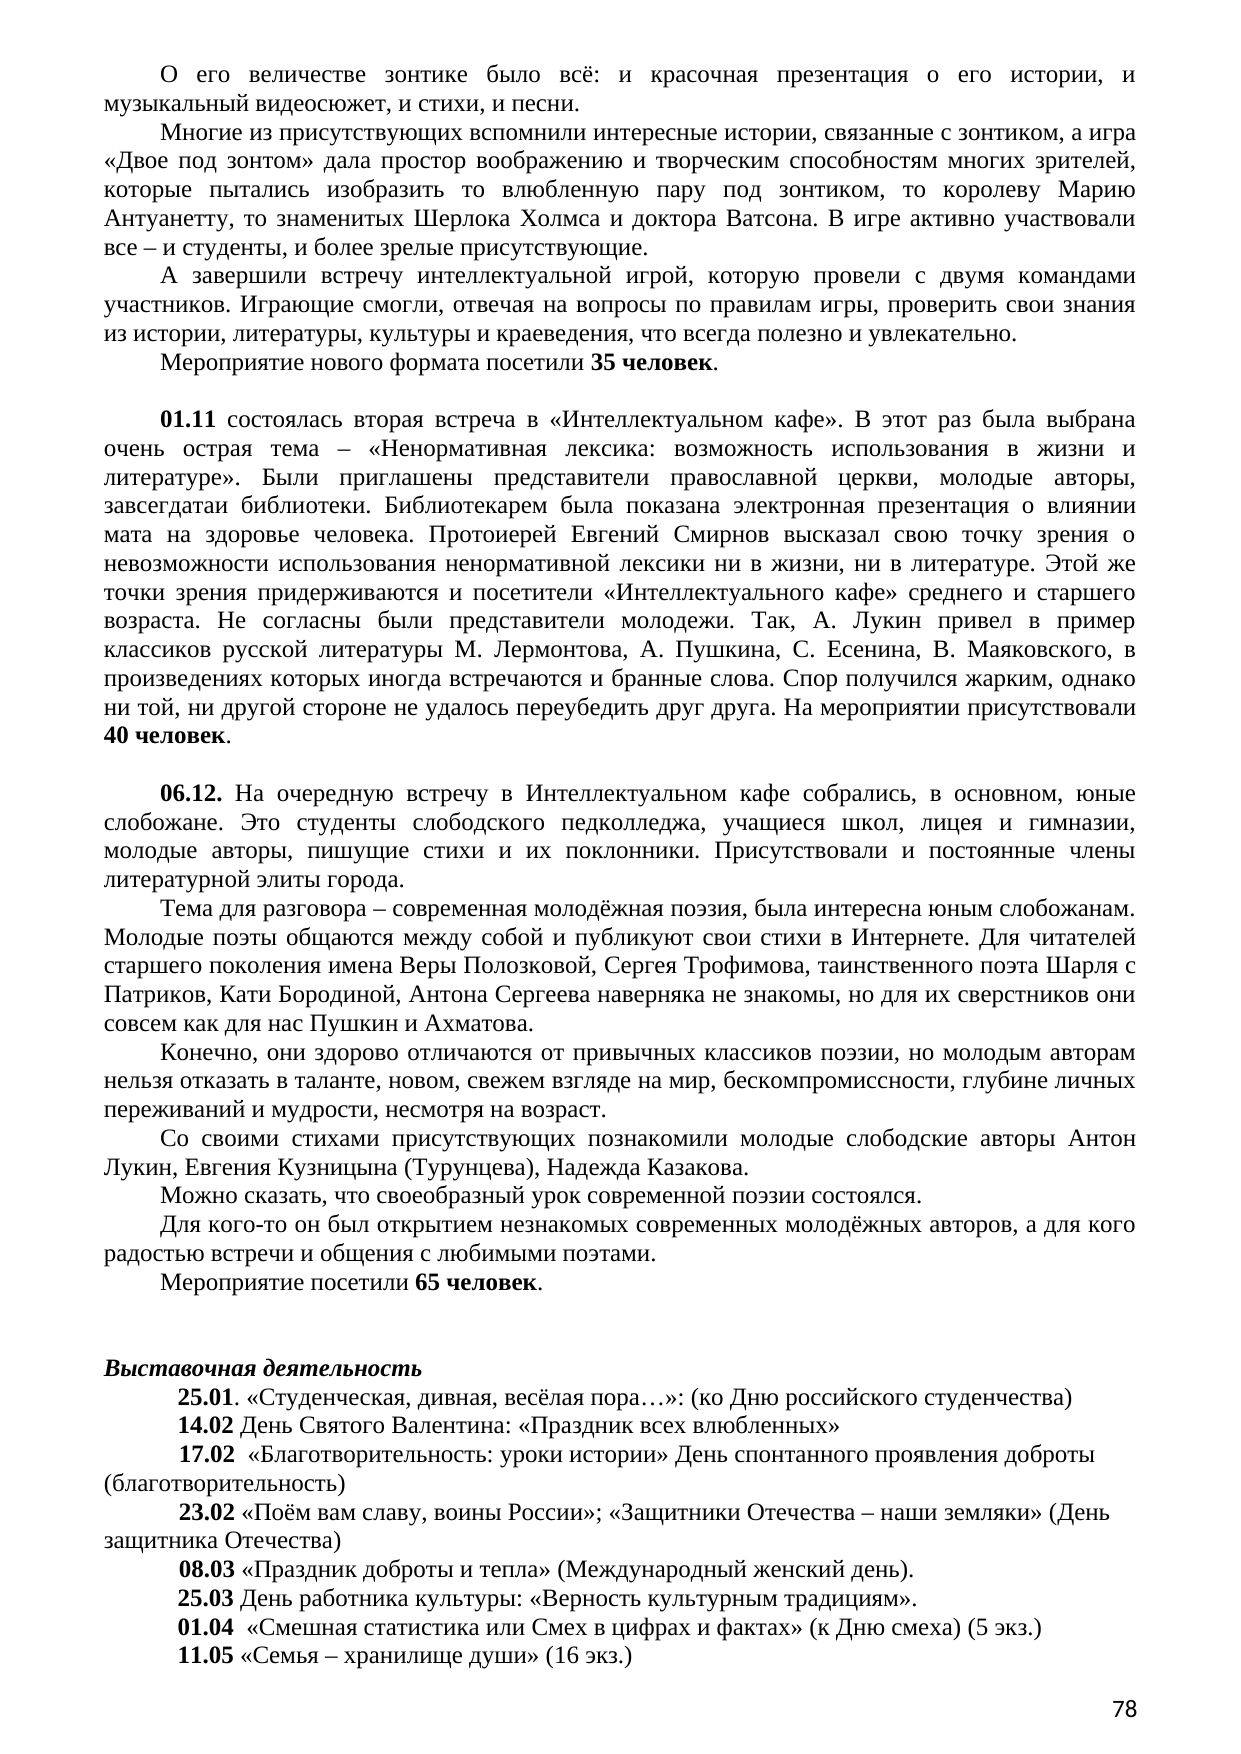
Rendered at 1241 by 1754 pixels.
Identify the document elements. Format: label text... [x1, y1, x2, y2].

text О его величестве зонтике было всё: и красочная презентация о его истории, и музыкальный видеосюжет, и стихи, и песни. [103, 59, 1137, 117]
text Конечно, они здорово отличаются от привычных классиков поэзии, но молодым авторам нельзя отказать в таланте, новом, свежем взгляде на мир, бескомпромиссности, глубине личных переживаний и мудрости, несмотря на возраст. [103, 1037, 1137, 1123]
text Выставочная деятельность [103, 1353, 1137, 1382]
text 17.02 «Благотворительность: уроки истории» День спонтанного проявления доброты (благотворительность) [103, 1439, 1137, 1497]
text 25.01. «Студенческая, дивная, весёлая пора…»: (ко Дню российского студенчества) [103, 1382, 1137, 1410]
text 25.03 День работника культуры: «Верность культурным традициям». [103, 1583, 1137, 1612]
text Тема для разговора – современная молодёжная поэзия, была интересна юным слобожанам. Молодые поэты общаются между собой и публикуют свои стихи в Интернете. Для читателей старшего поколения имена Веры Полозковой, Сергея Трофимова, таинственного поэта Шарля с Патриков, Кати Бородиной, Антона Сергеева наверняка не знакомы, но для их сверстников они совсем как для нас Пушкин и Ахматова. [103, 893, 1137, 1037]
text Мероприятие нового формата посетили 35 человек. [103, 347, 1137, 375]
text 01.04 «Смешная статистика или Смех в цифрах и фактах» (к Дню смеха) (5 экз.) [103, 1612, 1137, 1640]
text Мероприятие посетили 65 человек. [103, 1267, 1137, 1295]
text 11.05 «Семья – хранилище души» (16 экз.) [103, 1640, 1137, 1669]
text 01.11 состоялась вторая встреча в «Интеллектуальном кафе». В этот раз была выбрана очень острая тема – «Ненормативная лексика: возможность использования в жизни и литературе». Были приглашены представители православной церкви, молодые авторы, завсегдатаи библиотеки. Библиотекарем была показана электронная презентация о влиянии мата на здоровье человека. Протоиерей Евгений Смирнов высказал свою точку зрения о невозможности использования ненормативной лексики ни в жизни, ни в литературе. Этой же точки зрения придерживаются и посетители «Интеллектуального кафе» среднего и старшего возраста. Не согласны были представители молодежи. Так, А. Лукин привел в пример классиков русской литературы М. Лермонтова, А. Пушкина, С. Есенина, В. Маяковского, в произведениях которых иногда встречаются и бранные слова. Спор получился жарким, однако ни той, ни другой стороне не удалось переубедить друг друга. На мероприятии присутствовали 40 человек. [103, 404, 1137, 749]
text Можно сказать, что своеобразный урок современной поэзии состоялся. [103, 1180, 1137, 1209]
text Со своими стихами присутствующих познакомили молодые слободские авторы Антон Лукин, Евгения Кузницына (Турунцева), Надежда Казакова. [103, 1123, 1137, 1180]
text 08.03 «Праздник доброты и тепла» (Международный женский день). [103, 1554, 1137, 1583]
text Многие из присутствующих вспомнили интересные истории, связанные с зонтиком, а игра «Двое под зонтом» дала простор воображению и творческим способностям многих зрителей, которые пытались изобразить то влюбленную пару под зонтиком, то королеву Марию Антуанетту, то знаменитых Шерлока Холмса и доктора Ватсона. В игре активно участвовали все – и студенты, и более зрелые присутствующие. [103, 117, 1137, 260]
text Для кого-то он был открытием незнакомых современных молодёжных авторов, а для кого радостью встречи и общения с любимыми поэтами. [103, 1209, 1137, 1267]
text А завершили встречу интеллектуальной игрой, которую провели с двумя командами участников. Играющие смогли, отвечая на вопросы по правилам игры, проверить свои знания из истории, литературы, культуры и краеведения, что всегда полезно и увлекательно. [103, 260, 1137, 347]
text 06.12. На очередную встречу в Интеллектуальном кафе собрались, в основном, юные слобожане. Это студенты слободского педколледжа, учащиеся школ, лицея и гимназии, молодые авторы, пишущие стихи и их поклонники. Присутствовали и постоянные члены литературной элиты города. [103, 778, 1137, 893]
text 14.02 День Святого Валентина: «Праздник всех влюбленных» [103, 1410, 1137, 1439]
text 23.02 «Поём вам славу, воины России»; «Защитники Отечества – наши земляки» (День защитника Отечества) [103, 1497, 1137, 1554]
